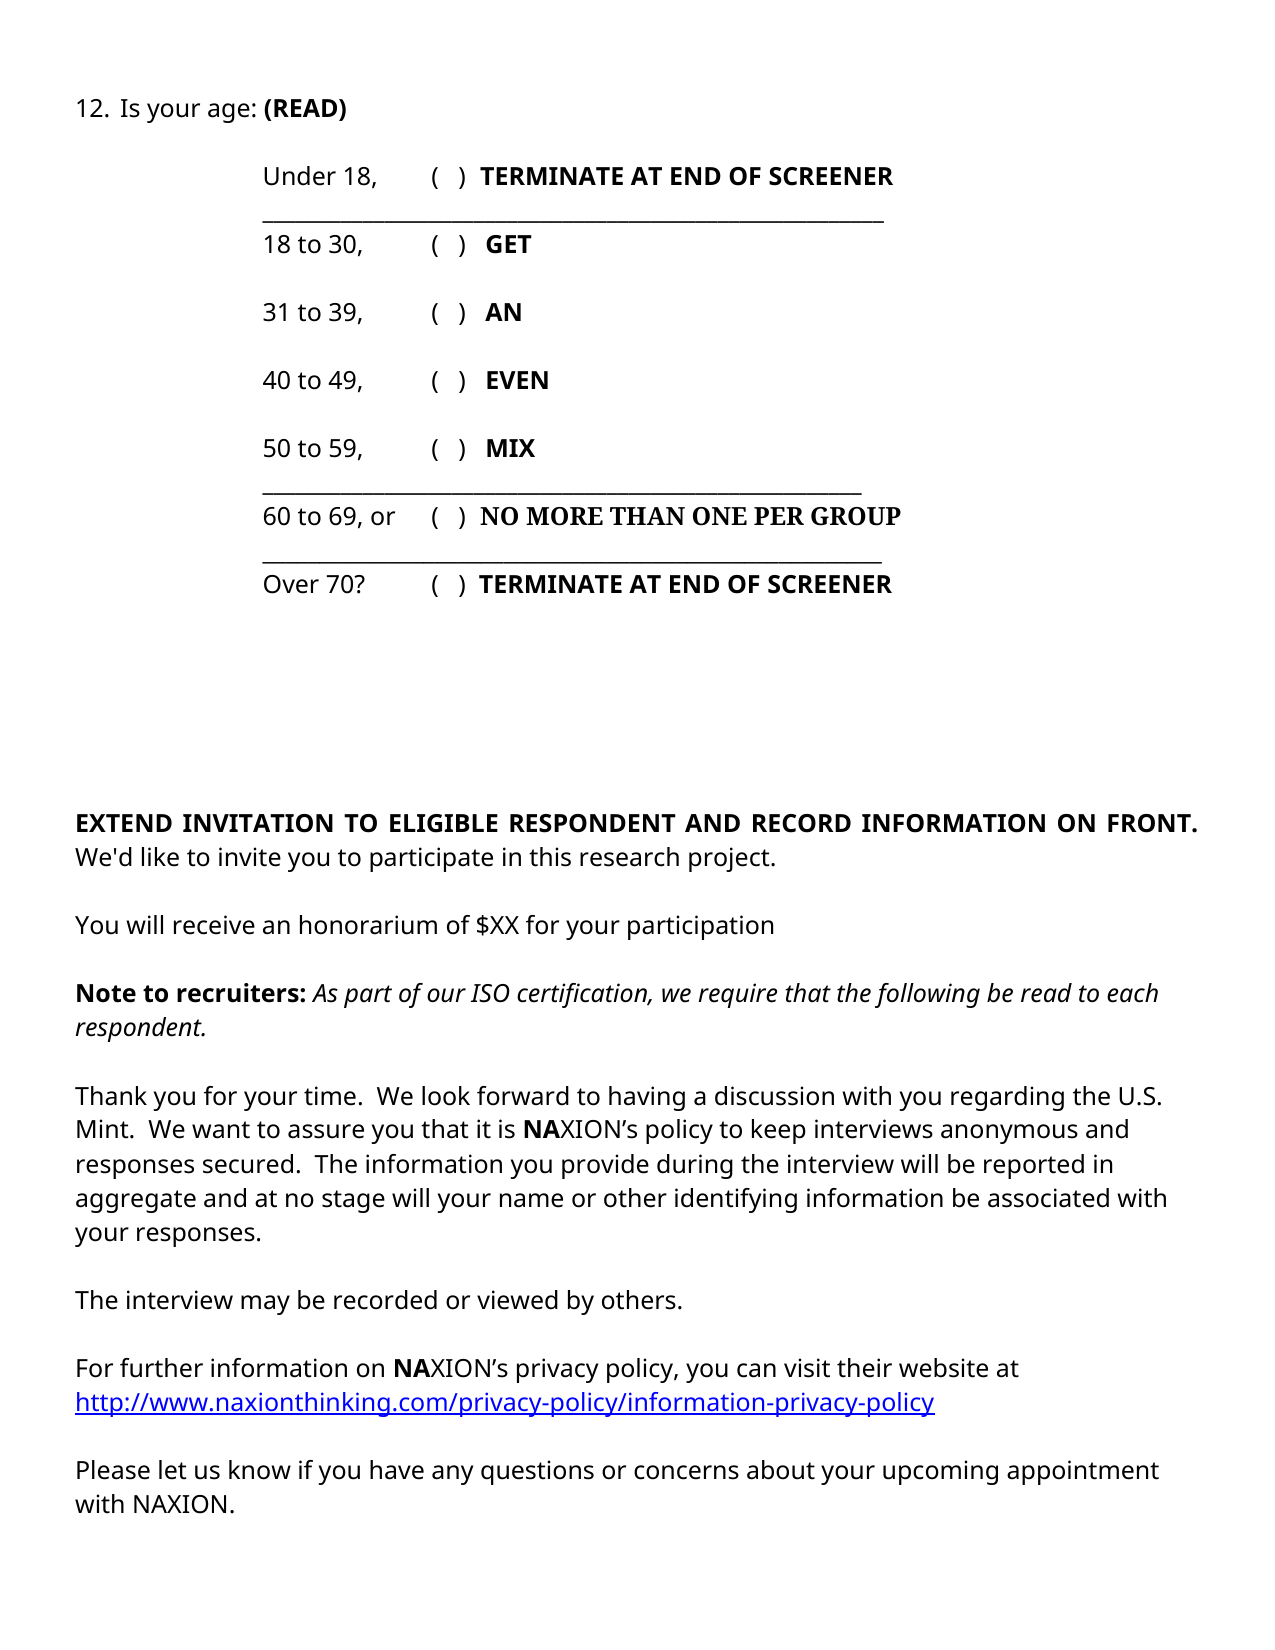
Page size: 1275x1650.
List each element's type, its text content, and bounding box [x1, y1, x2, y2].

text Please let us know if you have any questions or concerns about your upcoming appointment with NAXION. [75, 1453, 1200, 1521]
text ________________________________________________________ [75, 192, 1200, 227]
text 60 to 69, or ( ) NO MORE THAN ONE PER GROUP ______________________________________________________ [75, 499, 1200, 567]
text Thank you for your time. We look forward to having a discussion with you regarding the U.S. Mint. We want to assure you that it is NAXION’s policy to keep interviews anonymous and responses secured. The information you provide during the interview will be reported in aggregate and at no stage will your name or other identifying information be associated with your responses. [75, 1078, 1200, 1248]
text 50 to 59, ( ) MIX [75, 431, 1200, 465]
text ______________________________________________________ [75, 465, 1200, 499]
text EXTEND INVITATION TO ELIGIBLE RESPONDENT AND RECORD INFORMATION ON FRONT. We'd like to invite you to participate in this research project. [75, 806, 1200, 874]
text 12. Is your age: (READ) [75, 90, 1200, 124]
text Under 18, ( ) TERMINATE AT END OF SCREENER [75, 158, 1200, 192]
text 40 to 49, ( ) EVEN [75, 363, 1200, 397]
text Note to recruiters: As part of our ISO certification, we require that the following be read to each respondent. [75, 976, 1200, 1044]
text The interview may be recorded or viewed by others. [75, 1282, 1200, 1317]
text 31 to 39, ( ) AN [75, 295, 1200, 329]
text Over 70? ( ) TERMINATE AT END OF SCREENER [75, 567, 1200, 601]
text You will receive an honorarium of $XX for your participation [75, 908, 1200, 942]
text For further information on NAXION’s privacy policy, you can visit their website at http://www.naxionthinking.com/privacy-policy/information-privacy-policy [75, 1351, 1200, 1419]
text 18 to 30, ( ) GET [75, 227, 1200, 261]
